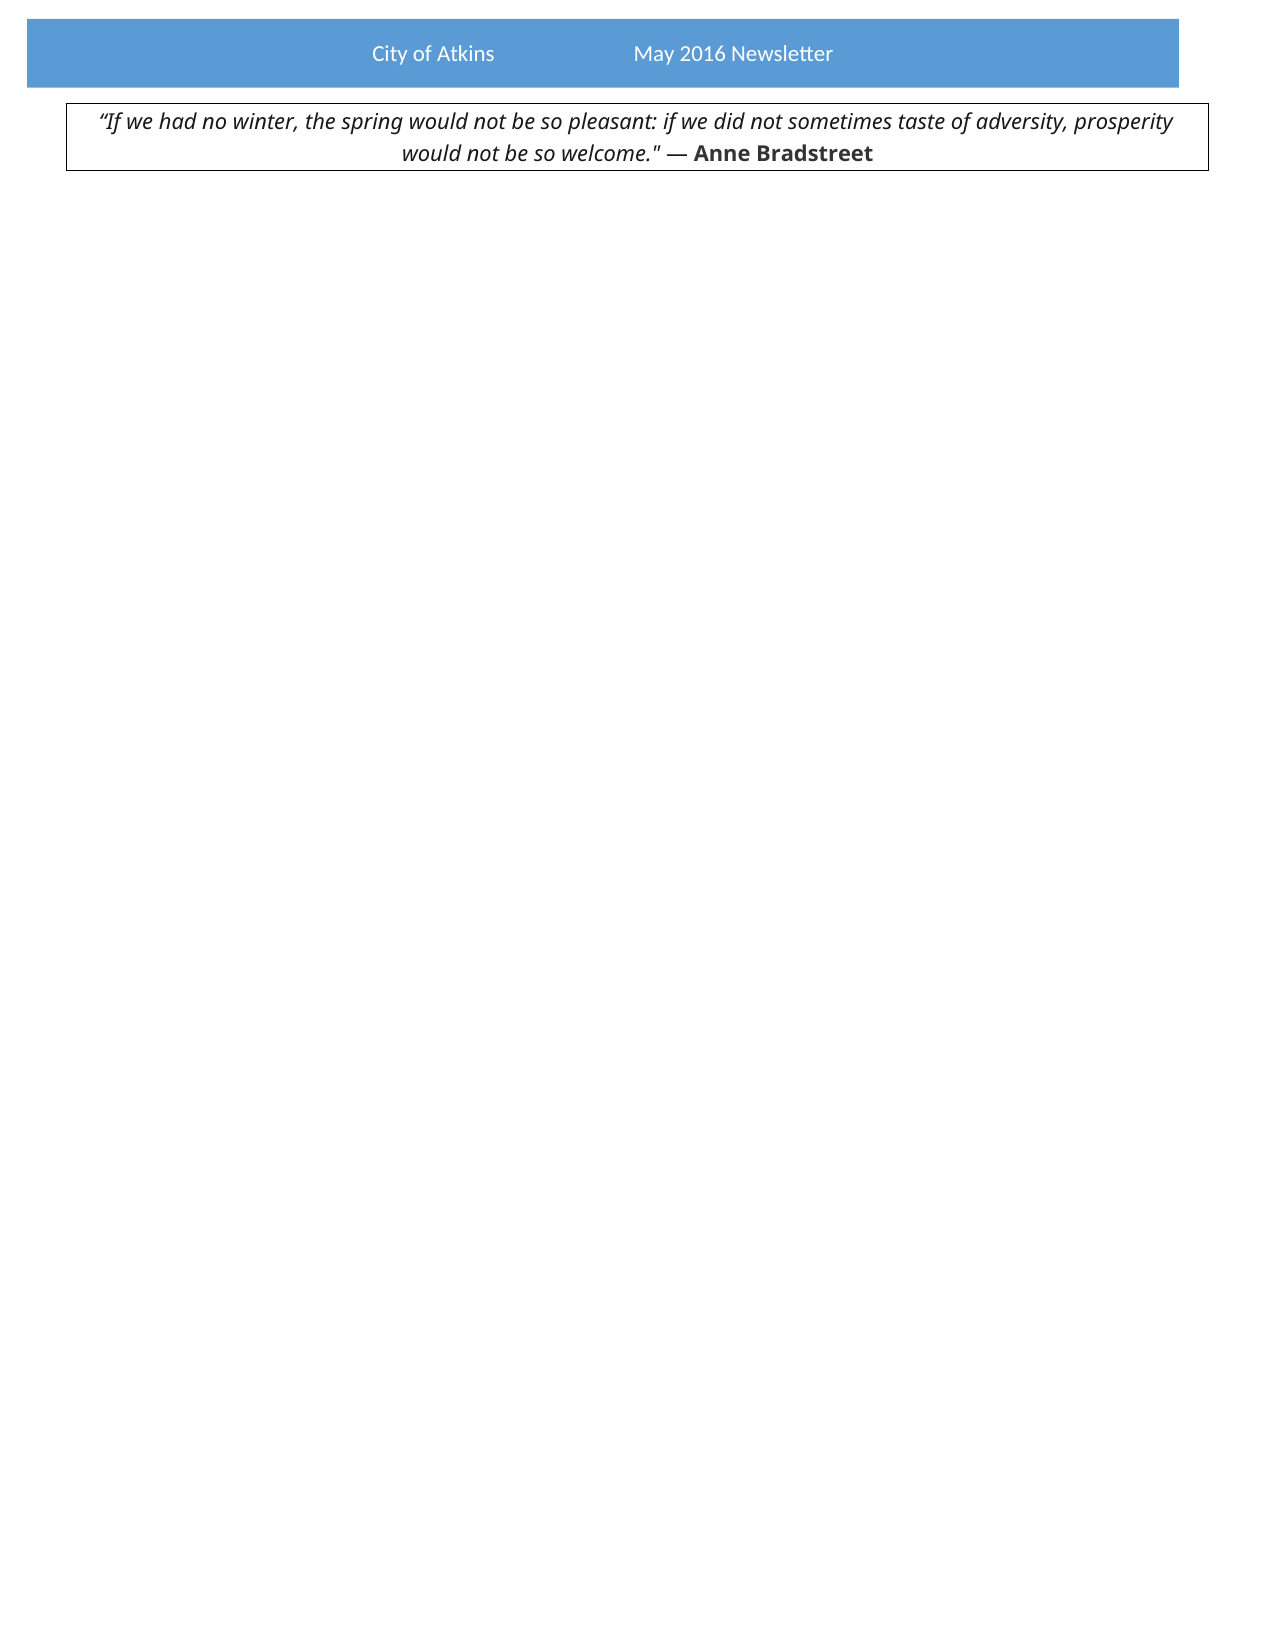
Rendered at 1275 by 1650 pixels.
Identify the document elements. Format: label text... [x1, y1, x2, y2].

text “If we had no winter, the spring would not be so pleasant: if we did not sometimes taste of adversity, prosperity would not be so welcome." ― Anne Bradstreet [67, 104, 1208, 170]
